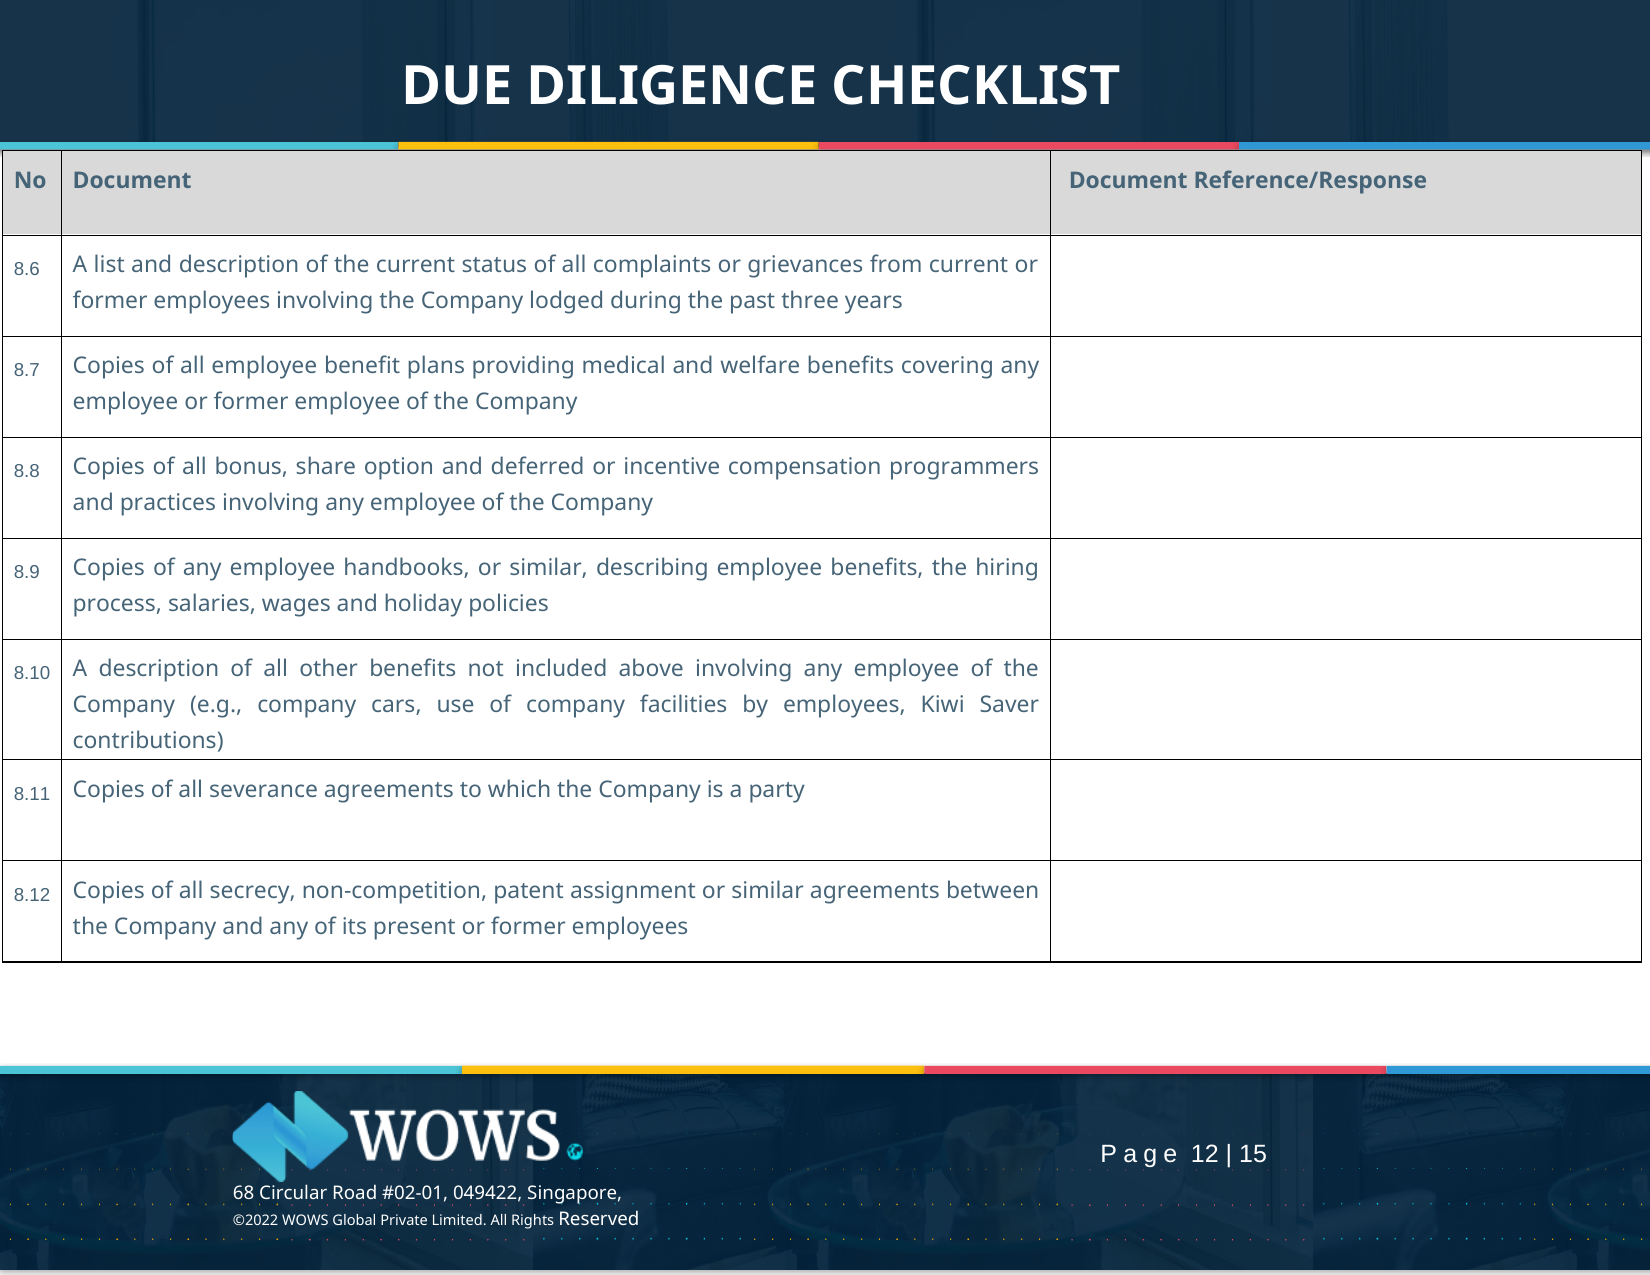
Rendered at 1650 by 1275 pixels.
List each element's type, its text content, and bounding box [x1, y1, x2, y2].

table_cell [3, 236, 61, 336]
table_cell [3, 640, 61, 759]
table_cell [1051, 640, 1641, 759]
table_header Document Reference/Response [1051, 151, 1641, 234]
table_cell [1051, 438, 1641, 538]
table_cell [3, 438, 61, 538]
table_cell Copies of all severance agreements to which the Company is a party [62, 760, 1050, 860]
table_cell [3, 539, 61, 639]
table_cell A description of all other benefits not included above involving any employee of the Company (e.g., company cars, use of company facilities by employees, Kiwi Saver contributions) [62, 640, 1050, 759]
table_cell [3, 861, 61, 961]
table_cell Copies of all bonus, share option and deferred or incentive compensation programmers and practices involving any employee of the Company [62, 438, 1050, 538]
picture [0, 1074, 1650, 1270]
table_header No. [3, 151, 61, 234]
table_cell Copies of all secrecy, non-competition, patent assignment or similar agreements between the Company and any of its present or former employees [62, 861, 1050, 961]
table_cell [1051, 861, 1641, 961]
table_cell [1051, 337, 1641, 437]
table_cell [3, 760, 61, 860]
table_cell Copies of any employee handbooks, or similar, describing employee benefits, the hiring process, salaries, wages and holiday policies [62, 539, 1050, 639]
picture [0, 0, 1650, 142]
table_cell [3, 337, 61, 437]
table_cell [1051, 539, 1641, 639]
table_cell [1051, 236, 1641, 336]
table_cell Copies of all employee benefit plans providing medical and welfare benefits covering any employee or former employee of the Company [62, 337, 1050, 437]
table_cell [1051, 760, 1641, 860]
table_cell A list and description of the current status of all complaints or grievances from current or former employees involving the Company lodged during the past three years [62, 236, 1050, 336]
table_header Document [62, 151, 1050, 234]
